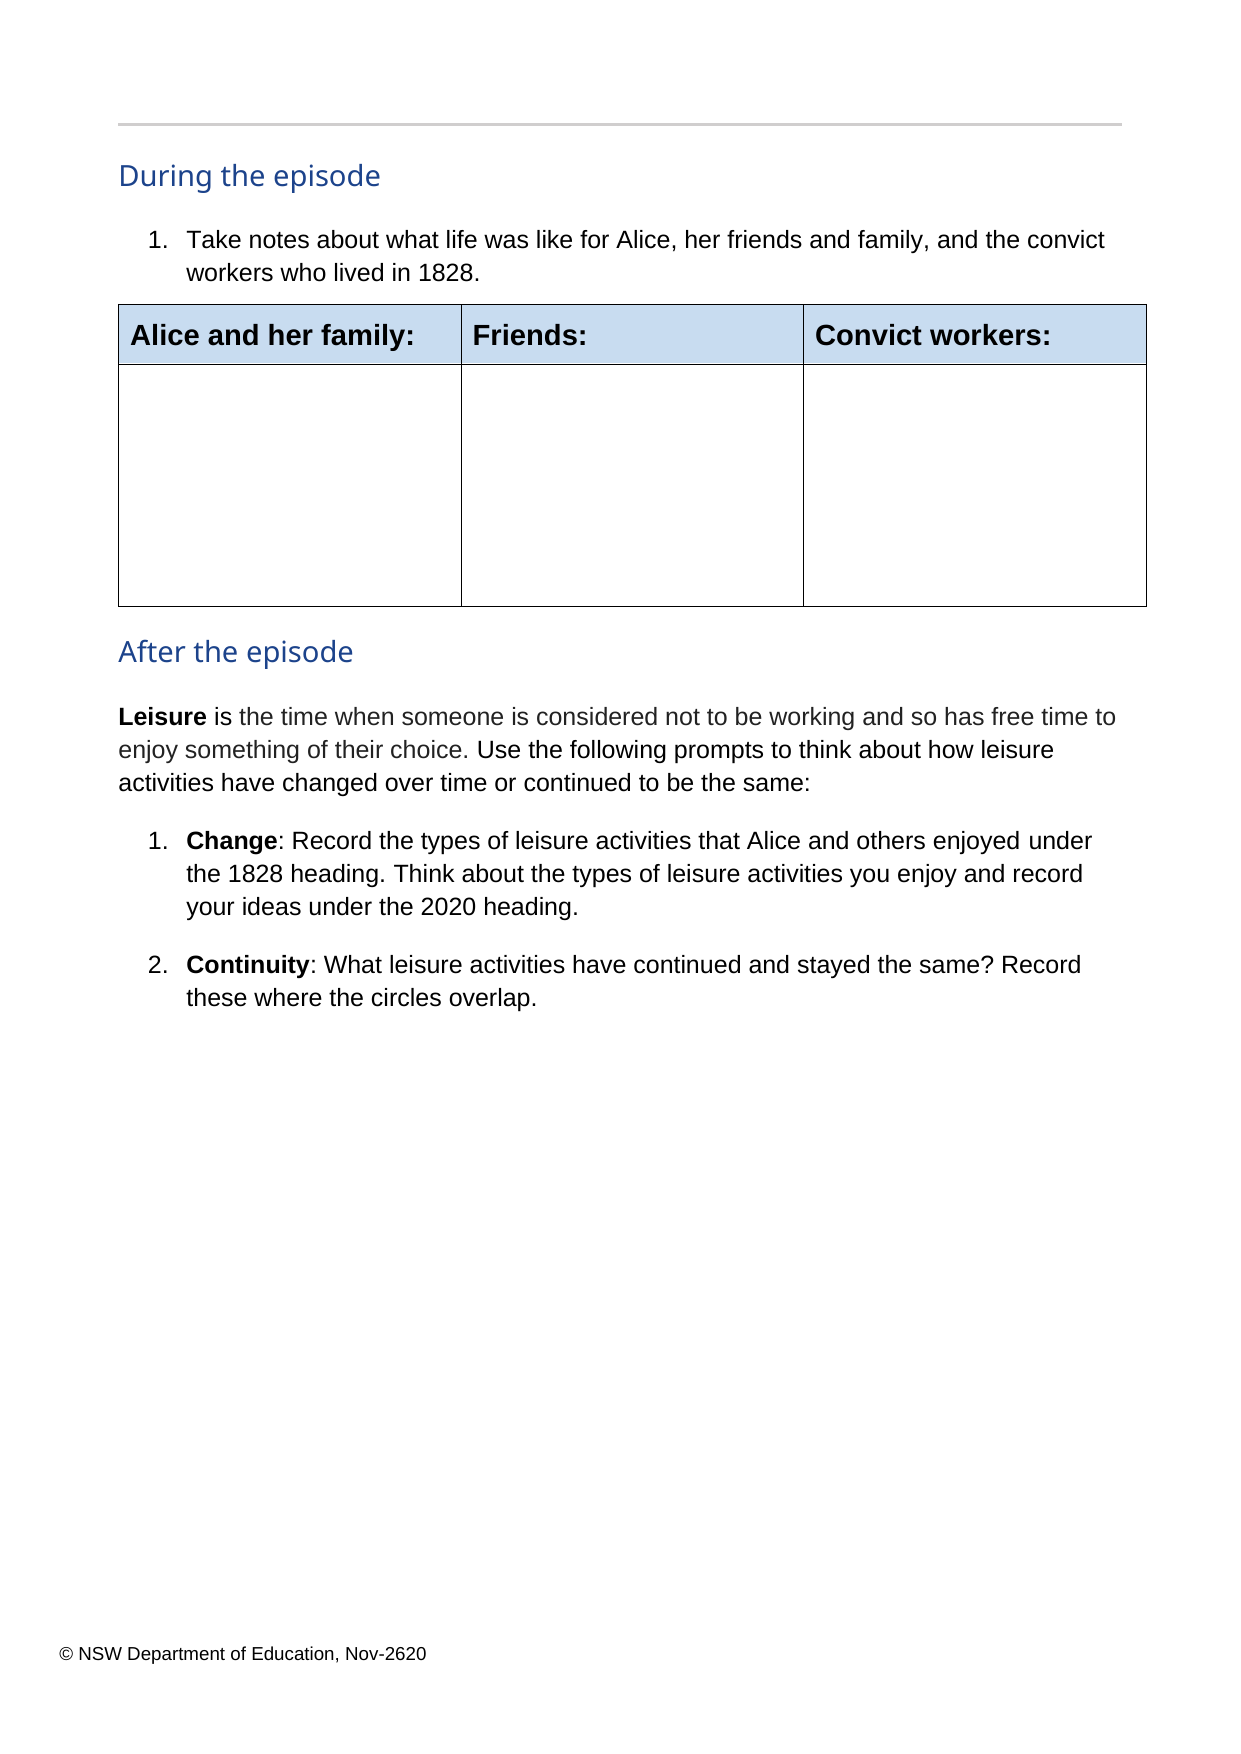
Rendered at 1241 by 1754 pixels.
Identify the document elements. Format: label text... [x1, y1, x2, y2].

text Leisure is the time when someone is considered not to be working and so has free time to enjoy something of their choice. Use the following prompts to think about how leisure activities have changed over time or continued to be the same: [118, 702, 1122, 797]
table_cell [462, 365, 803, 606]
list Change: Record the types of leisure activities that Alice and others enjoyed under the 1828 heading. Think about the types of leisure activities you enjoy and record your ideas under the 2020 heading. [148, 826, 1122, 921]
table_header Alice and her family: [119, 305, 461, 363]
table_header Convict workers: [804, 305, 1146, 363]
table_cell [119, 365, 461, 606]
subtitle After the episode [118, 632, 1122, 671]
table_cell [804, 365, 1146, 606]
subtitle During the episode [118, 155, 1122, 194]
table_header Friends: [462, 305, 803, 363]
list Take notes about what life was like for Alice, her friends and family, and the convict workers who lived in 1828. [148, 225, 1122, 287]
list Continuity: What leisure activities have continued and stayed the same? Record these where the circles overlap. [148, 950, 1122, 1012]
